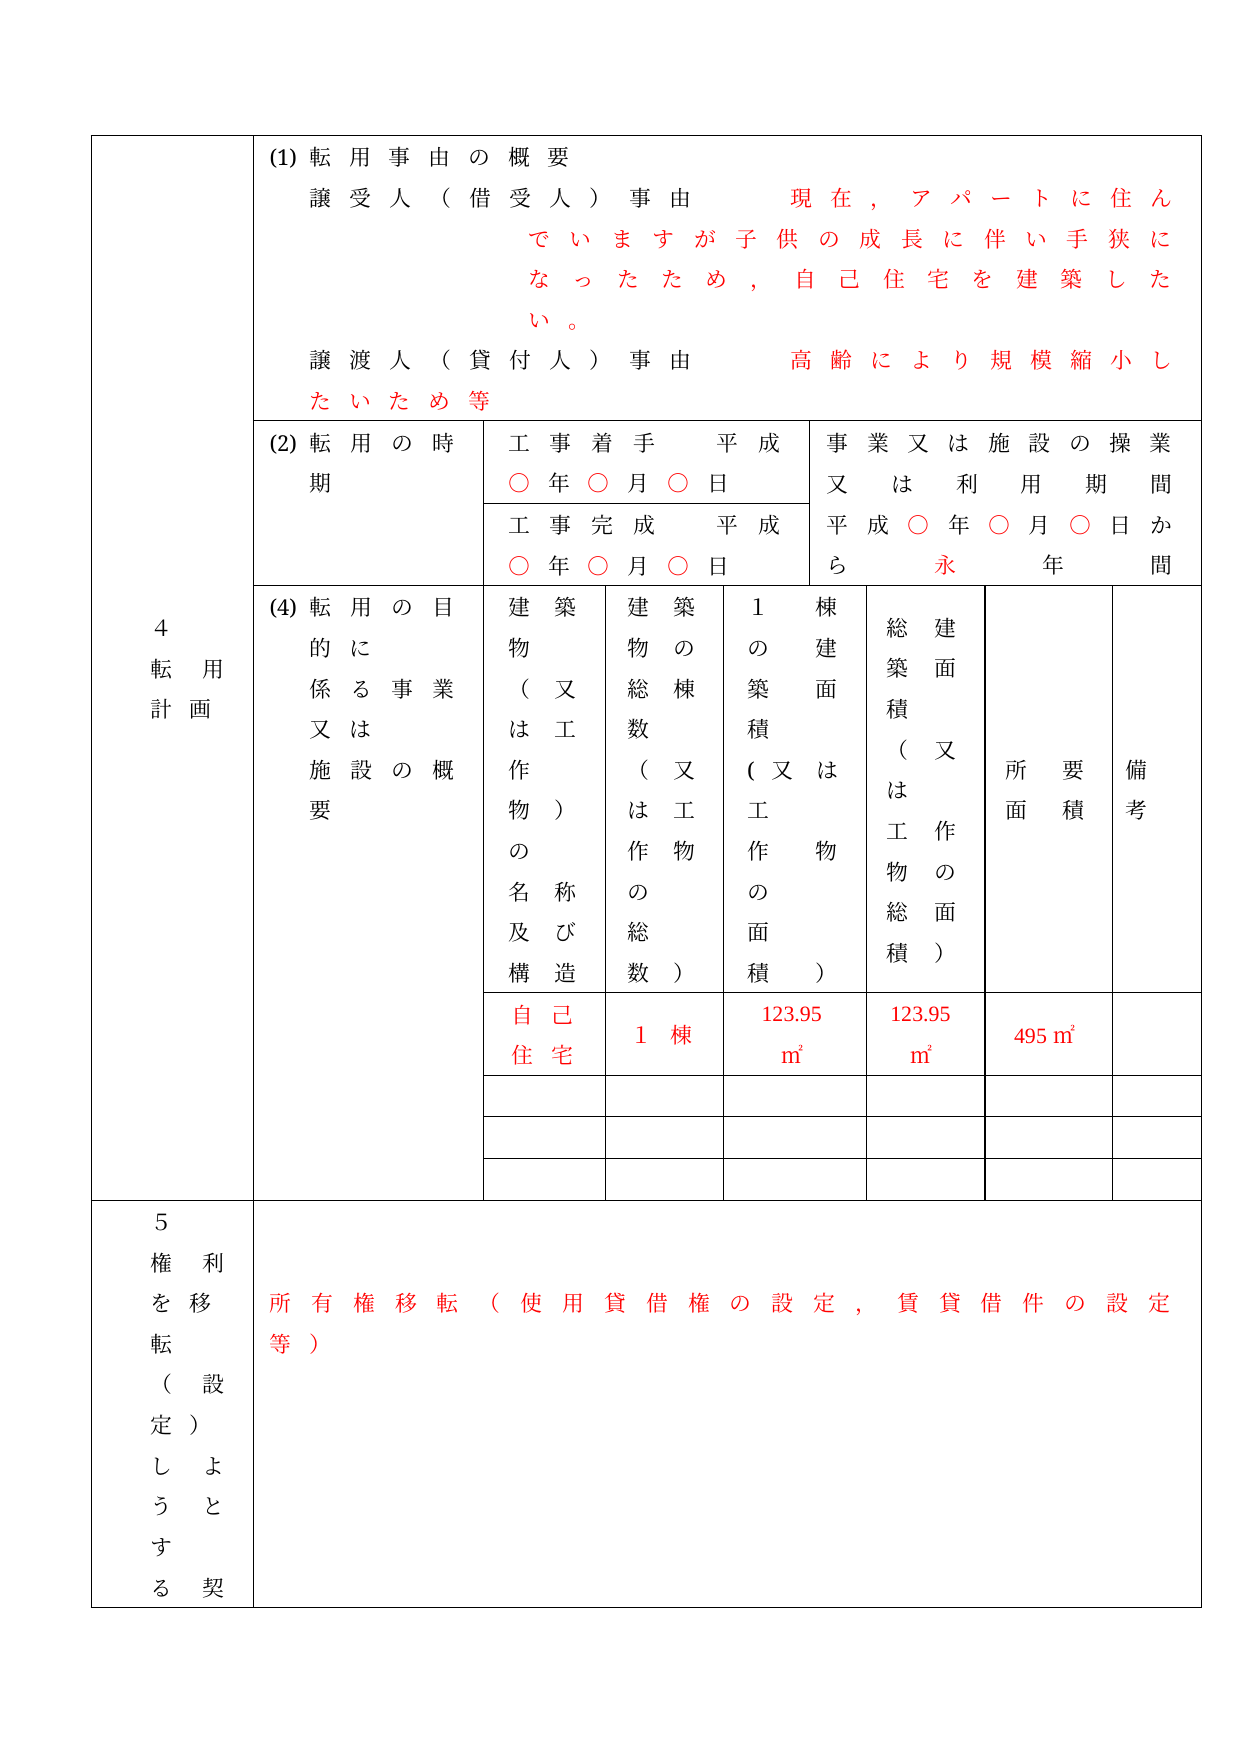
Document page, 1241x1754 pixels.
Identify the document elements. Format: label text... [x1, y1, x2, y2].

table_cell [724, 1117, 866, 1158]
table_cell [606, 1076, 723, 1116]
table_cell 工事着手 平成○年○月○日 [484, 421, 809, 503]
table_cell [724, 1076, 866, 1116]
table_cell 495㎡ [986, 993, 1112, 1074]
table_cell [606, 1117, 723, 1158]
table_cell １棟の建 築面積 (又は工 作物の 面積） [724, 586, 866, 992]
table_cell 123.95㎡ [724, 993, 866, 1074]
table_cell [484, 1117, 605, 1158]
table_header ４ 転用計画 [92, 136, 253, 1199]
table_header 転用事由の概要 譲受人（借受人）事由 現在，アパートに住んでいますが子供の成長に伴い手狭になったため，自己住宅を建築したい。 譲渡人（貸付人）事由 高齢により規模縮小したいため等 [254, 136, 1201, 420]
table_cell [1113, 1159, 1201, 1199]
table_cell 123.95㎡ [867, 993, 984, 1074]
table_cell 転用の目的に 係る事業又は 施設の概要 [254, 586, 483, 1199]
table_cell 転用の時期 [254, 421, 483, 585]
table_cell 事業又は施設の操業又は利用期間 平成○年○月○日から永年間 [810, 421, 1201, 585]
table_cell [867, 1159, 984, 1199]
table_cell [986, 1117, 1112, 1158]
table_cell 所要面積 [986, 586, 1112, 992]
table_cell [484, 1076, 605, 1116]
table_cell 建築物 （又は工 作物）の 名称及び 構造 [484, 586, 605, 992]
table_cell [254, 1201, 1201, 1607]
table_cell 総建築面 積（又は 工作物の 総面積） [867, 586, 984, 992]
table_cell 建築物の 総棟数 （又は工 作物の 総数） [606, 586, 723, 992]
table_cell [484, 1159, 605, 1199]
table_cell 工事完成 平成○年○月○日 [484, 504, 809, 585]
table_cell [1113, 1117, 1201, 1158]
table_cell [867, 1117, 984, 1158]
table_cell 備考 [1113, 586, 1201, 992]
table_cell [606, 1159, 723, 1199]
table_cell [92, 1201, 253, 1607]
table_cell [1113, 993, 1201, 1074]
table_cell １棟 [606, 993, 723, 1074]
table_cell [986, 1159, 1112, 1199]
table_cell [986, 1076, 1112, 1116]
table_cell 自己住宅 [484, 993, 605, 1074]
table_cell [724, 1159, 866, 1199]
table_cell [867, 1076, 984, 1116]
table_cell [1113, 1076, 1201, 1116]
